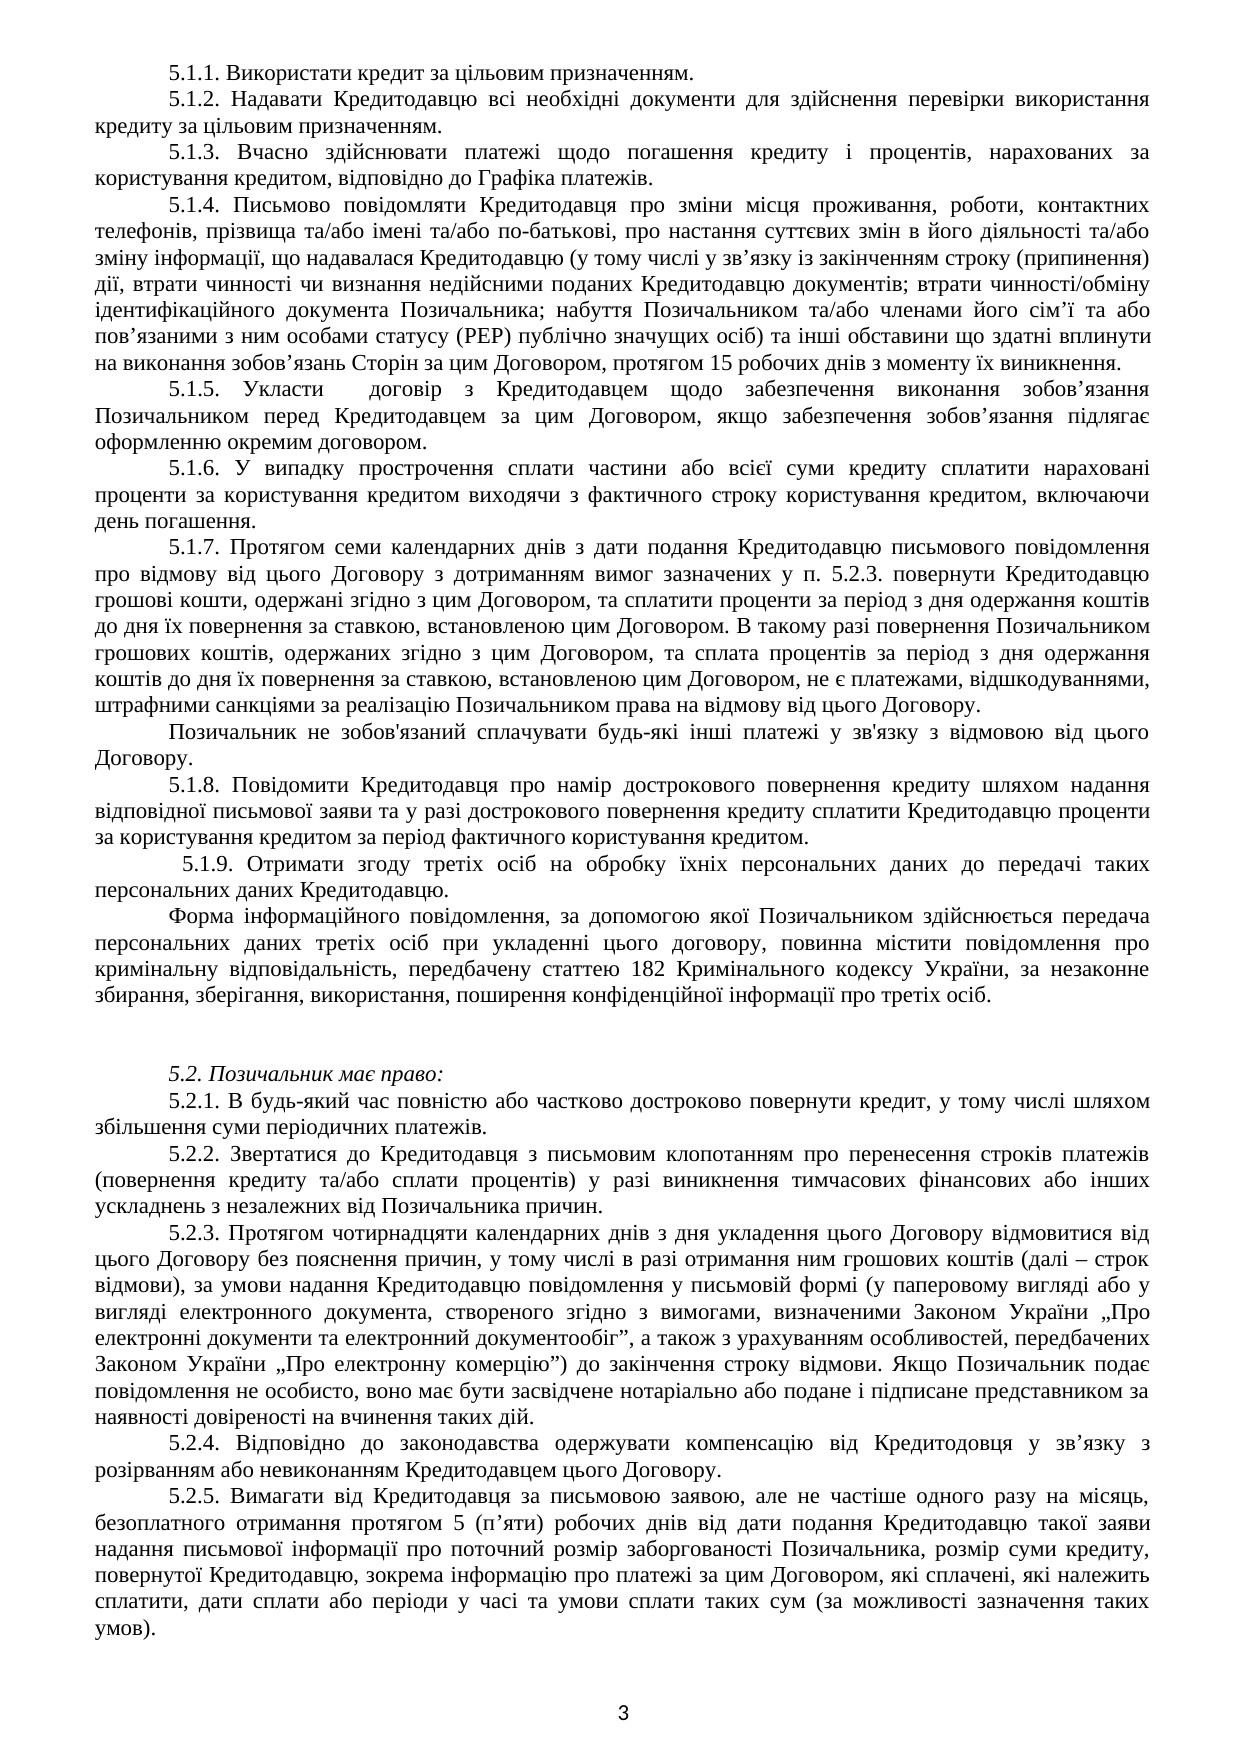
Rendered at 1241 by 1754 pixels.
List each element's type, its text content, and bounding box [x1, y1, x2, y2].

text 5.2.3. Протягом чотирнадцяти календарних днів з дня укладення цього Договору відмовитися від цього Договору без пояснення причин, у тому числі в разі отримання ним грошових коштів (далі – строк відмови), за умови надання Кредитодавцю повідомлення у письмовій формі (у паперовому вигляді або у вигляді електронного документа, створеного згідно з вимогами, визначеними Законом України „Про електронні документи та електронний документообіг”, а також з урахуванням особливостей, передбачених Законом України „Про електронну комерцію”) до закінчення строку відмови. Якщо Позичальник подає повідомлення не особисто, воно має бути засвідчене нотаріально або подане і підписане представником за наявності довіреності на вчинення таких дій. [94, 1219, 1152, 1429]
text Форма інформаційного повідомлення, за допомогою якої Позичальником здійснюється передача персональних даних третіх осіб при укладенні цього договору, повинна містити повідомлення про кримінальну відповідальність, передбачену статтею 182 Кримінального кодексу України, за незаконне збирання, зберігання, використання, поширення конфіденційної інформації про третіх осіб. [94, 902, 1152, 1008]
text 5.1.6. У випадку прострочення сплати частини або всієї суми кредиту сплатити нараховані проценти за користування кредитом виходячи з фактичного строку користування кредитом, включаючи день погашення. [94, 454, 1152, 533]
text 5.1.5. Укласти договір з Кредитодавцем щодо забезпечення виконання зобов’язання Позичальником перед Кредитодавцем за цим Договором, якщо забезпечення зобов’язання підлягає оформленню окремим договором. [94, 375, 1152, 454]
text 5.1.2. Надавати Кредитодавцю всі необхідні документи для здійснення перевірки використання кредиту за цільовим призначенням. [94, 85, 1152, 138]
text 5.2.2. Звертатися до Кредитодавця з письмовим клопотанням про перенесення строків платежів (повернення кредиту та/або сплати процентів) у разі виникнення тимчасових фінансових або інших ускладнень з незалежних від Позичальника причин. [94, 1139, 1152, 1219]
text 5.1.9. Отримати згоду третіх осіб на обробку їхніх персональних даних до передачі таких персональних даних Кредитодавцю. [94, 850, 1152, 902]
text 5.2.1. В будь-який час повністю або частково достроково повернути кредит, у тому числі шляхом збільшення суми періодичних платежів. [94, 1087, 1152, 1139]
text 5.1.1. Використати кредит за цільовим призначенням. [94, 59, 1152, 85]
text 5.2. Позичальник має право: [94, 1061, 1152, 1087]
text 5.1.7. Протягом семи календарних днів з дати подання Кредитодавцю письмового повідомлення про відмову від цього Договору з дотриманням вимог зазначених у п. 5.2.3. повернути Кредитодавцю грошові кошти, одержані згідно з цим Договором, та сплатити проценти за період з дня одержання коштів до дня їх повернення за ставкою, встановленою цим Договором. В такому разі повернення Позичальником грошових коштів, одержаних згідно з цим Договором, та сплата процентів за період з дня одержання коштів до дня їх повернення за ставкою, встановленою цим Договором, не є платежами, відшкодуваннями, штрафними санкціями за реалізацію Позичальником права на відмову від цього Договору. [94, 533, 1152, 718]
text 5.1.8. Повідомити Кредитодавця про намір дострокового повернення кредиту шляхом надання відповідної письмової заяви та у разі дострокового повернення кредиту сплатити Кредитодавцю проценти за користування кредитом за період фактичного користування кредитом. [94, 771, 1152, 850]
text 5.1.3. Вчасно здійснювати платежі щодо погашення кредиту і процентів, нарахованих за користування кредитом, відповідно до Графіка платежів. [94, 138, 1152, 191]
text 5.1.4. Письмово повідомляти Кредитодавця про зміни місця проживання, роботи, контактних телефонів, прізвища та/або імені та/або по-батькові, про настання суттєвих змін в його діяльності та/або зміну інформації, що надавалася Кредитодавцю (у тому числі у зв’язку із закінченням строку (припинення) дії, втрати чинності чи визнання недійсними поданих Кредитодавцю документів; втрати чинності/обміну ідентифікаційного документа Позичальника; набуття Позичальником та/або членами його сім’ї та або пов’язаними з ним особами статусу (PEP) публічно значущих осіб) та інші обставини що здатні вплинути на виконання зобов’язань Сторін за цим Договором, протягом 15 робочих днів з моменту їх виникнення. [94, 191, 1152, 375]
text Позичальник не зобов'язаний сплачувати будь-які інші платежі у зв'язку з відмовою від цього Договору. [94, 718, 1152, 771]
text 5.2.5. Вимагати від Кредитодавця за письмовою заявою, але не частіше одного разу на місяць, безоплатного отримання протягом 5 (п’яти) робочих днів від дати подання Кредитодавцю такої заяви надання письмової інформації про поточний розмір заборгованості Позичальника, розмір суми кредиту, повернутої Кредитодавцю, зокрема інформацію про платежі за цим Договором, які сплачені, які належить сплатити, дати сплати або періоди у часі та умови сплати таких сум (за можливості зазначення таких умов). [94, 1482, 1152, 1640]
text 5.2.4. Відповідно до законодавства одержувати компенсацію від Кредитодовця у зв’язку з розірванням або невиконанням Кредитодавцем цього Договору. [94, 1429, 1152, 1482]
